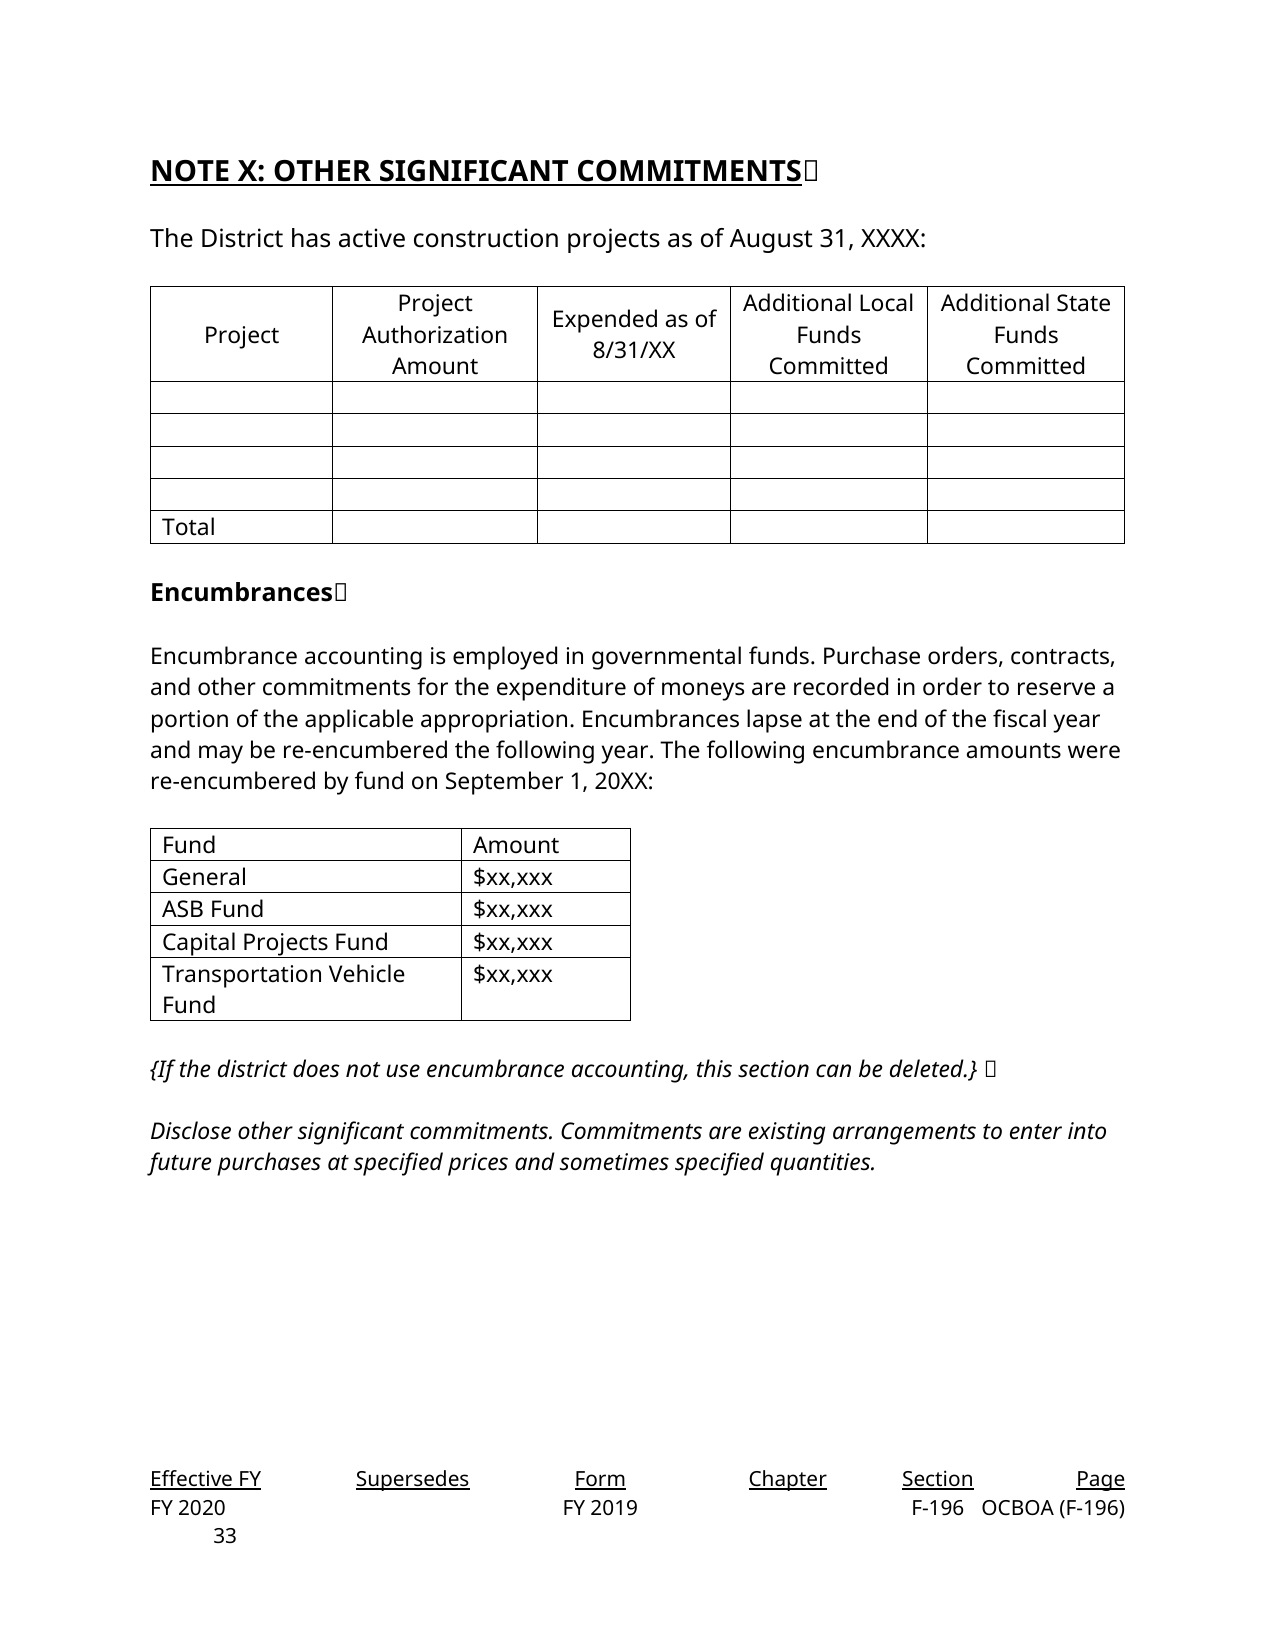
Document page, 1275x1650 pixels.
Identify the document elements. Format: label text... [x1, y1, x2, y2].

table_cell [333, 479, 537, 510]
table_header Amount [462, 829, 630, 860]
text Note x: other significant commitments [150, 150, 1125, 190]
table_header Fund [151, 829, 461, 860]
table_cell [151, 382, 332, 413]
table_cell ASB Fund [151, 893, 461, 924]
table_cell $xx,xxx [462, 958, 630, 1020]
table_cell [538, 511, 730, 542]
table_header Expended as of 8/31/XX [538, 287, 730, 381]
table_cell $xx,xxx [462, 926, 630, 957]
table_header Additional State Funds Committed [928, 287, 1124, 381]
table_cell [731, 414, 927, 446]
table_cell [928, 479, 1124, 510]
table_cell [538, 382, 730, 413]
table_cell [151, 479, 332, 510]
table_header Additional Local Funds Committed [731, 287, 927, 381]
table_cell [151, 447, 332, 478]
table_cell Transportation Vehicle Fund [151, 958, 461, 1020]
table_cell [538, 414, 730, 446]
table_cell Total [151, 511, 332, 542]
subtitle Encumbrances [150, 575, 1125, 609]
table_cell [731, 511, 927, 542]
text The District has active construction projects as of August 31, XXXX: [150, 221, 1125, 255]
table_header Project Authorization Amount [333, 287, 537, 381]
table_cell $xx,xxx [462, 861, 630, 892]
table_cell [151, 414, 332, 446]
table_cell [928, 382, 1124, 413]
table_cell [333, 447, 537, 478]
table_cell [731, 382, 927, 413]
table_cell Capital Projects Fund [151, 926, 461, 957]
text Disclose other significant commitments. Commitments are existing arrangements to enter into future purchases at specified prices and sometimes specified quantities. [150, 1115, 1125, 1178]
table_cell [333, 511, 537, 542]
table_cell [731, 479, 927, 510]
table_cell [333, 382, 537, 413]
table_cell [928, 511, 1124, 542]
table_cell [928, 414, 1124, 446]
table_cell General [151, 861, 461, 892]
table_cell [928, 447, 1124, 478]
text Encumbrance accounting is employed in governmental funds. Purchase orders, contracts, and other commitments for the expenditure of moneys are recorded in order to reserve a portion of the applicable appropriation. Encumbrances lapse at the end of the fiscal year and may be re-encumbered the following year. The following encumbrance amounts were re-encumbered by fund on September 1, 20XX: [150, 640, 1125, 796]
table_header Project [151, 287, 332, 381]
table_cell [538, 479, 730, 510]
text {If the district does not use encumbrance accounting, this section can be deleted.}  [150, 1053, 1125, 1084]
table_cell $xx,xxx [462, 893, 630, 924]
table_cell [538, 447, 730, 478]
table_cell [333, 414, 537, 446]
table_cell [731, 447, 927, 478]
